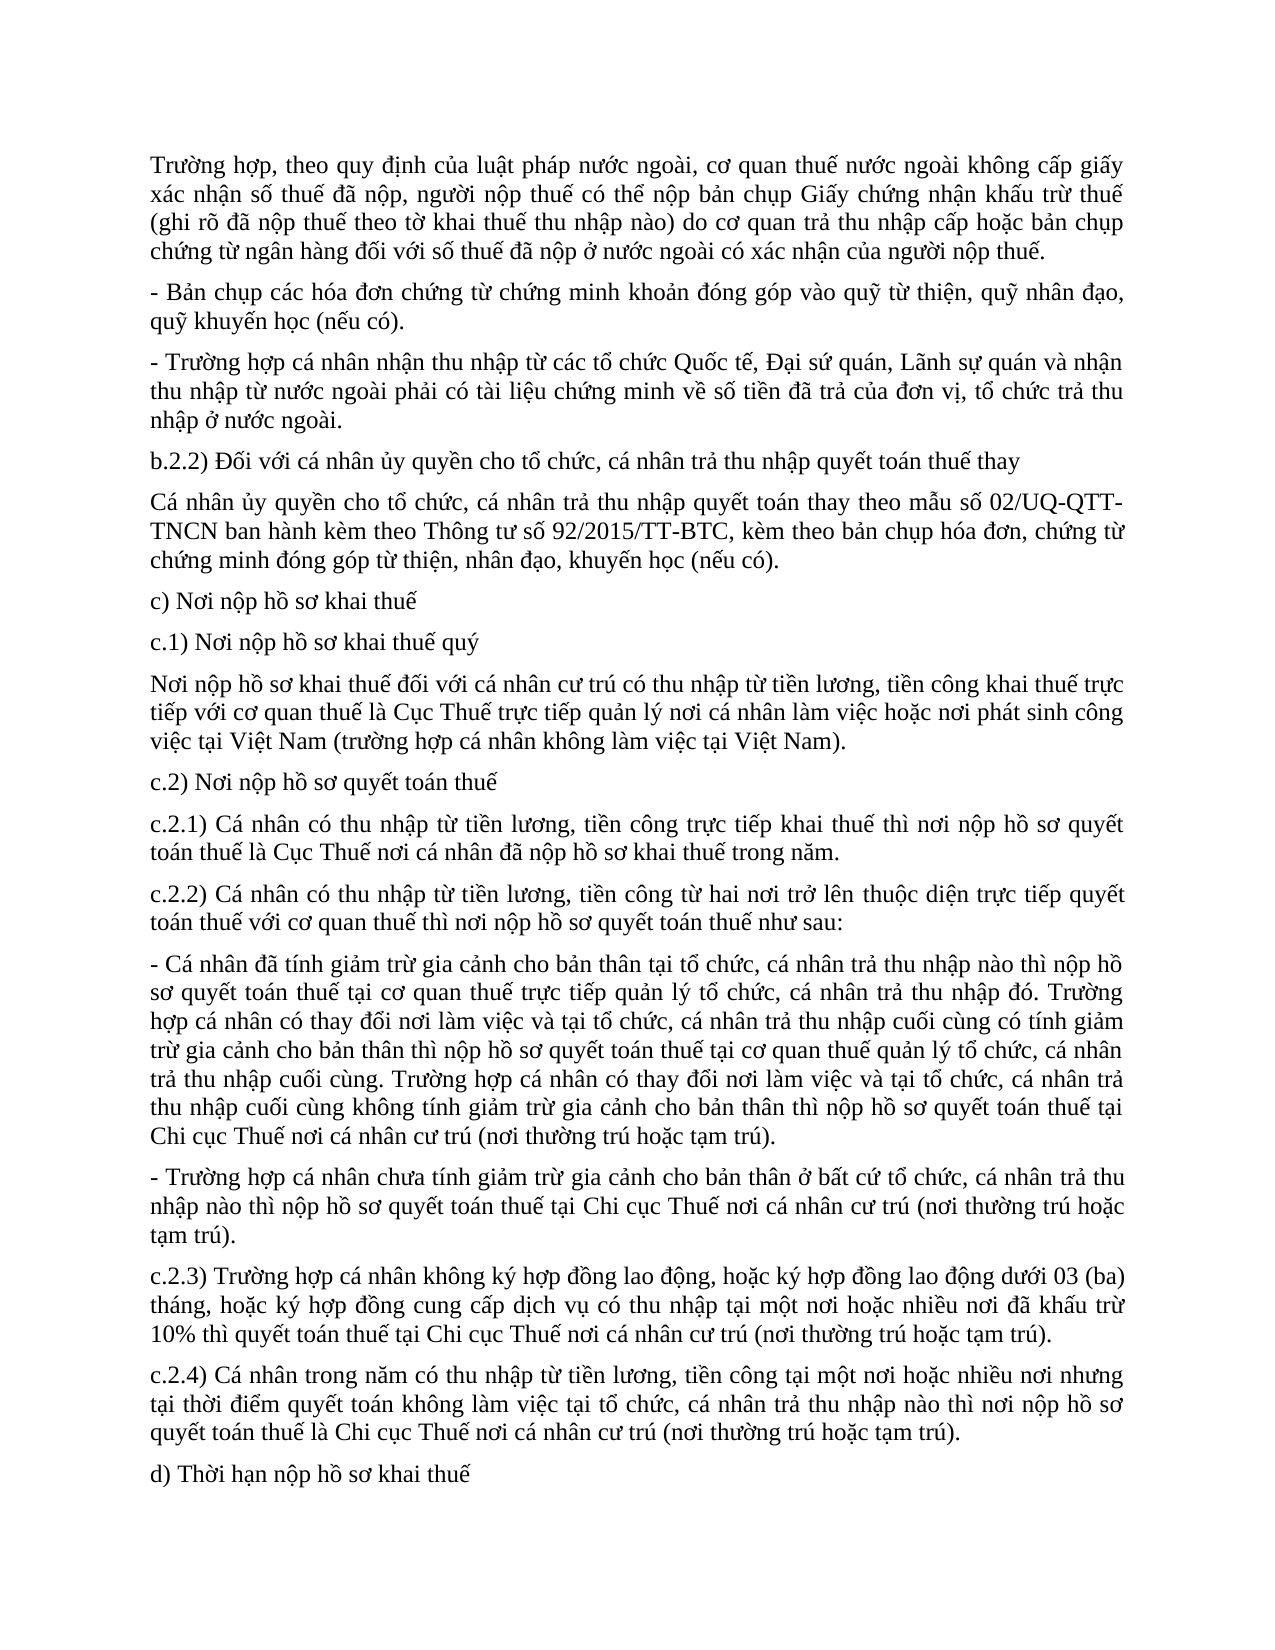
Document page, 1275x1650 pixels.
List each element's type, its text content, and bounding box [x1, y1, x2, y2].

text c.1) Nơi nộp hồ sơ khai thuế quý [150, 627, 1125, 656]
text - Trường hợp cá nhân nhận thu nhập từ các tổ chức Quốc tế, Đại sứ quán, Lãnh sự quán và nhận thu nhập từ nước ngoài phải có tài liệu chứng minh về số tiền đã trả của đơn vị, tổ chức trả thu nhập ở nước ngoài. [150, 347, 1125, 434]
text c.2.3) Trường hợp cá nhân không ký hợp đồng lao động, hoặc ký hợp đồng lao động dưới 03 (ba) tháng, hoặc ký hợp đồng cung cấp dịch vụ có thu nhập tại một nơi hoặc nhiều nơi đã khấu trừ 10% thì quyết toán thuế tại Chi cục Thuế nơi cá nhân cư trú (nơi thường trú hoặc tạm trú). [150, 1261, 1125, 1347]
text Cá nhân ủy quyền cho tổ chức, cá nhân trả thu nhập quyết toán thay theo mẫu số 02/UQ-QTT-TNCN ban hành kèm theo Thông tư số 92/2015/TT-BTC, kèm theo bản chụp hóa đơn, chứng từ chứng minh đóng góp từ thiện, nhân đạo, khuyến học (nếu có). [150, 487, 1125, 574]
text b.2.2) Đối với cá nhân ủy quyền cho tổ chức, cá nhân trả thu nhập quyết toán thuế thay [150, 446, 1125, 475]
text c) Nơi nộp hồ sơ khai thuế [150, 586, 1125, 615]
text - Trường hợp cá nhân chưa tính giảm trừ gia cảnh cho bản thân ở bất cứ tổ chức, cá nhân trả thu nhập nào thì nộp hồ sơ quyết toán thuế tại Chi cục Thuế nơi cá nhân cư trú (nơi thường trú hoặc tạm trú). [150, 1162, 1125, 1249]
text Nơi nộp hồ sơ khai thuế đối với cá nhân cư trú có thu nhập từ tiền lương, tiền công khai thuế trực tiếp với cơ quan thuế là Cục Thuế trực tiếp quản lý nơi cá nhân làm việc hoặc nơi phát sinh công việc tại Việt Nam (trường hợp cá nhân không làm việc tại Việt Nam). [150, 669, 1125, 755]
text c.2.1) Cá nhân có thu nhập từ tiền lương, tiền công trực tiếp khai thuế thì nơi nộp hồ sơ quyết toán thuế là Cục Thuế nơi cá nhân đã nộp hồ sơ khai thuế trong năm. [150, 809, 1125, 866]
text c.2.4) Cá nhân trong năm có thu nhập từ tiền lương, tiền công tại một nơi hoặc nhiều nơi nhưng tại thời điểm quyết toán không làm việc tại tổ chức, cá nhân trả thu nhập nào thì nơi nộp hồ sơ quyết toán thuế là Chi cục Thuế nơi cá nhân cư trú (nơi thường trú hoặc tạm trú). [150, 1360, 1125, 1446]
text - Bản chụp các hóa đơn chứng từ chứng minh khoản đóng góp vào quỹ từ thiện, quỹ nhân đạo, quỹ khuyến học (nếu có). [150, 277, 1125, 335]
text - Cá nhân đã tính giảm trừ gia cảnh cho bản thân tại tổ chức, cá nhân trả thu nhập nào thì nộp hồ sơ quyết toán thuế tại cơ quan thuế trực tiếp quản lý tổ chức, cá nhân trả thu nhập đó. Trường hợp cá nhân có thay đổi nơi làm việc và tại tổ chức, cá nhân trả thu nhập cuối cùng có tính giảm trừ gia cảnh cho bản thân thì nộp hồ sơ quyết toán thuế tại cơ quan thuế quản lý tổ chức, cá nhân trả thu nhập cuối cùng. Trường hợp cá nhân có thay đổi nơi làm việc và tại tổ chức, cá nhân trả thu nhập cuối cùng không tính giảm trừ gia cảnh cho bản thân thì nộp hồ sơ quyết toán thuế tại Chi cục Thuế nơi cá nhân cư trú (nơi thường trú hoặc tạm trú). [150, 949, 1125, 1150]
text c.2.2) Cá nhân có thu nhập từ tiền lương, tiền công từ hai nơi trở lên thuộc diện trực tiếp quyết toán thuế với cơ quan thuế thì nơi nộp hồ sơ quyết toán thuế như sau: [150, 879, 1125, 936]
text Trường hợp, theo quy định của luật pháp nước ngoài, cơ quan thuế nước ngoài không cấp giấy xác nhận số thuế đã nộp, người nộp thuế có thể nộp bản chụp Giấy chứng nhận khấu trừ thuế (ghi rõ đã nộp thuế theo tờ khai thuế thu nhập nào) do cơ quan trả thu nhập cấp hoặc bản chụp chứng từ ngân hàng đối với số thuế đã nộp ở nước ngoài có xác nhận của người nộp thuế. [150, 150, 1125, 265]
text d) Thời hạn nộp hồ sơ khai thuế [150, 1459, 1125, 1487]
text c.2) Nơi nộp hồ sơ quyết toán thuế [150, 767, 1125, 796]
